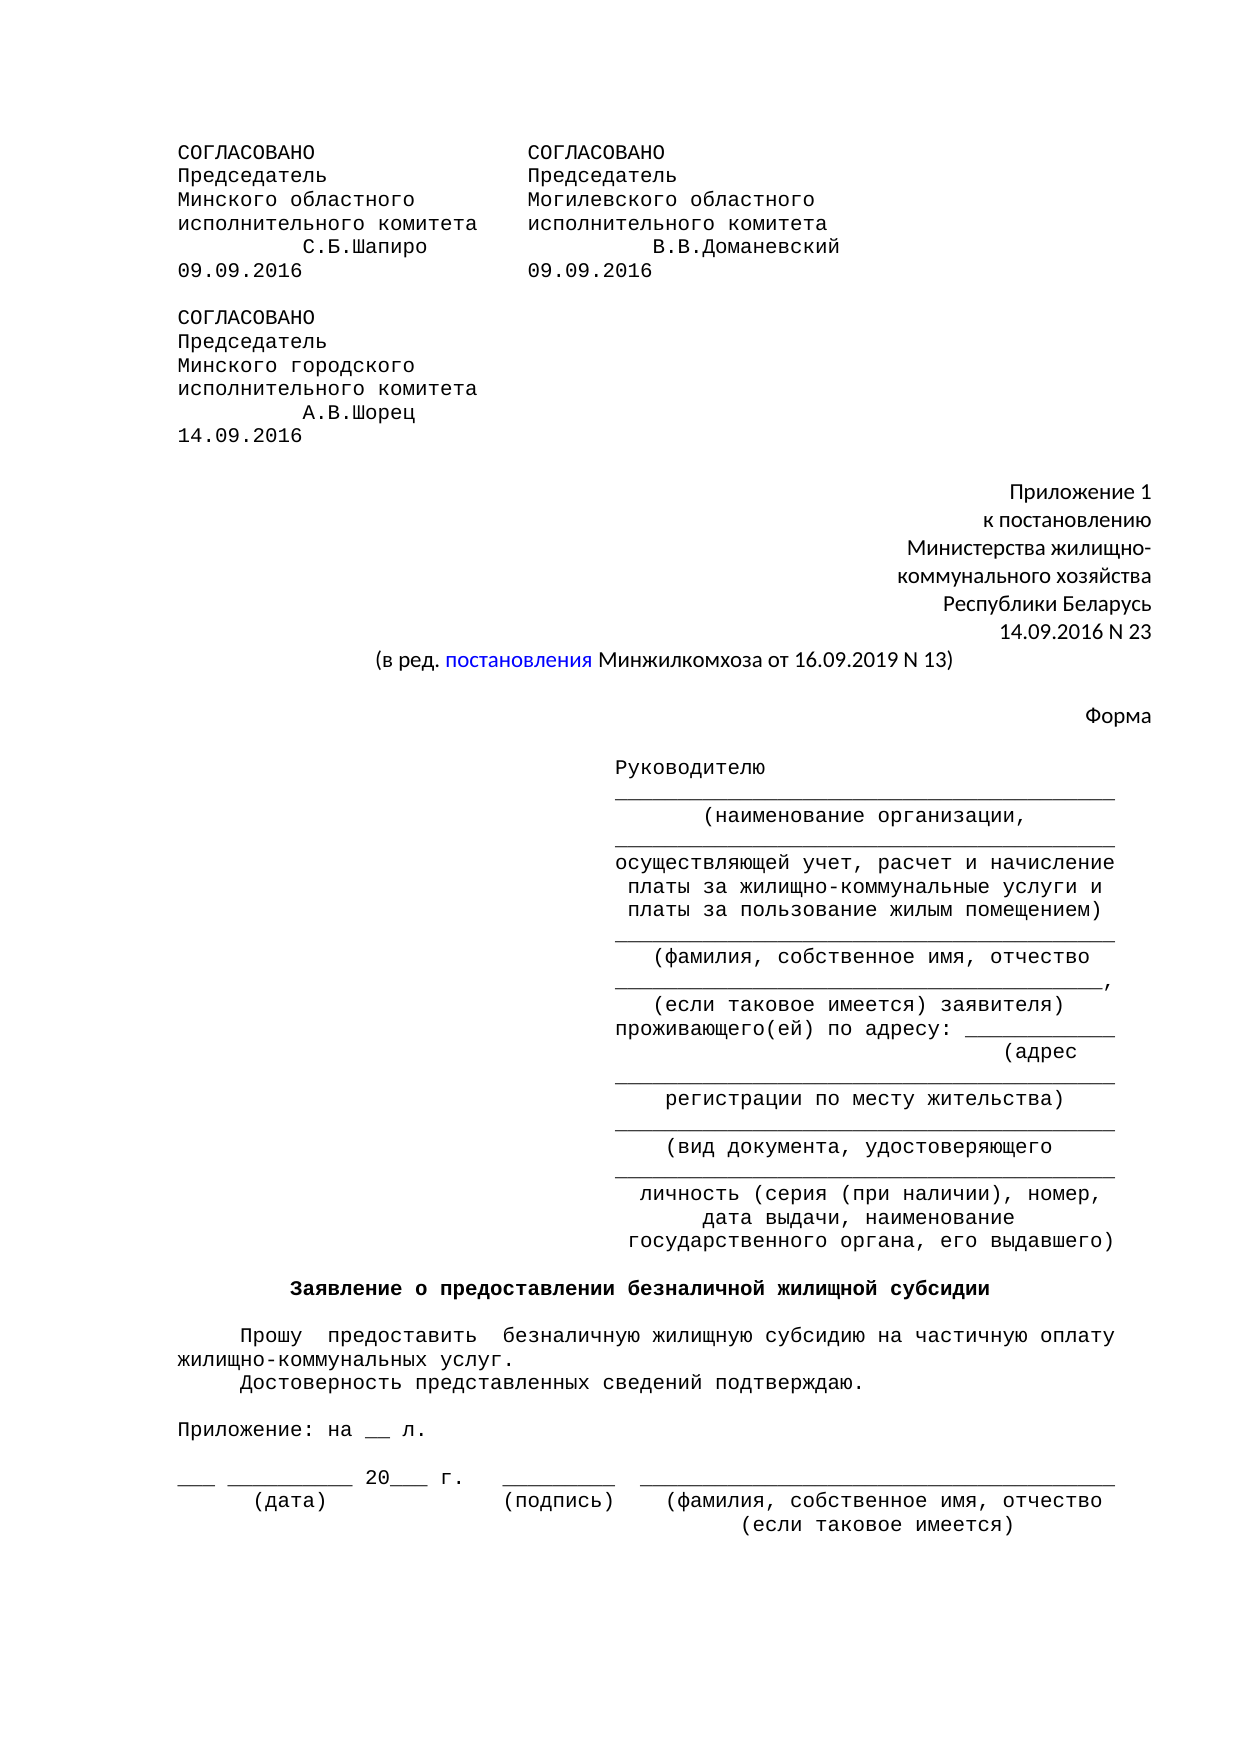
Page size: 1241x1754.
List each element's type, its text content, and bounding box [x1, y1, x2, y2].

text платы за жилищно-коммунальные услуги и [177, 876, 1152, 899]
text ________________________________________ [177, 1065, 1152, 1088]
text регистрации по месту жительства) [177, 1088, 1152, 1112]
text (дата) (подпись) (фамилия, собственное имя, отчество [177, 1490, 1152, 1514]
text к постановлению [177, 505, 1152, 533]
text ________________________________________ [177, 1159, 1152, 1183]
text Приложение 1 [177, 477, 1152, 505]
text Минского областного Могилевского областного [177, 189, 1152, 213]
text 09.09.2016 09.09.2016 [177, 260, 1152, 284]
text (адрес [177, 1041, 1152, 1065]
text ________________________________________ [177, 923, 1152, 947]
text Руководителю [177, 757, 1152, 781]
text С.Б.Шапиро В.В.Доманевский [177, 236, 1152, 260]
text ___ __________ 20___ г. _________ ______________________________________ [177, 1467, 1152, 1490]
text Достоверность представленных сведений подтверждаю. [177, 1372, 1152, 1396]
text 14.09.2016 [177, 426, 1152, 449]
text личность (серия (при наличии), номер, [177, 1183, 1152, 1207]
text (если таковое имеется) заявителя) [177, 994, 1152, 1017]
text (фамилия, собственное имя, отчество [177, 947, 1152, 970]
text Прошу предоставить безналичную жилищную субсидию на частичную оплату [177, 1325, 1152, 1348]
text дата выдачи, наименование [177, 1207, 1152, 1230]
text коммунального хозяйства [177, 561, 1152, 589]
text исполнительного комитета [177, 378, 1152, 402]
text Республики Беларусь [177, 589, 1152, 617]
text (в ред. постановления Минжилкомхоза от 16.09.2019 N 13) [177, 645, 1152, 673]
text Приложение: на __ л. [177, 1419, 1152, 1443]
text жилищно-коммунальных услуг. [177, 1348, 1152, 1372]
text 14.09.2016 N 23 [177, 617, 1152, 645]
text СОГЛАСОВАНО СОГЛАСОВАНО [177, 142, 1152, 165]
text Заявление о предоставлении безналичной жилищной субсидии [177, 1278, 1152, 1301]
text осуществляющей учет, расчет и начисление [177, 852, 1152, 876]
text Министерства жилищно- [177, 533, 1152, 561]
text платы за пользование жилым помещением) [177, 899, 1152, 923]
text ________________________________________ [177, 1112, 1152, 1136]
text (вид документа, удостоверяющего [177, 1136, 1152, 1159]
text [177, 213, 1152, 236]
text СОГЛАСОВАНО [177, 307, 1152, 331]
text ________________________________________ [177, 828, 1152, 852]
text Председатель [177, 331, 1152, 354]
text государственного органа, его выдавшего) [177, 1230, 1152, 1254]
text (если таковое имеется) [177, 1514, 1152, 1538]
text _______________________________________, [177, 970, 1152, 994]
text (наименование организации, [177, 805, 1152, 828]
text Председатель Председатель [177, 165, 1152, 189]
text А.В.Шорец [177, 402, 1152, 426]
text Форма [177, 701, 1152, 729]
text Минского городского [177, 354, 1152, 378]
text проживающего(ей) по адресу: ____________ [177, 1017, 1152, 1041]
text ________________________________________ [177, 781, 1152, 805]
